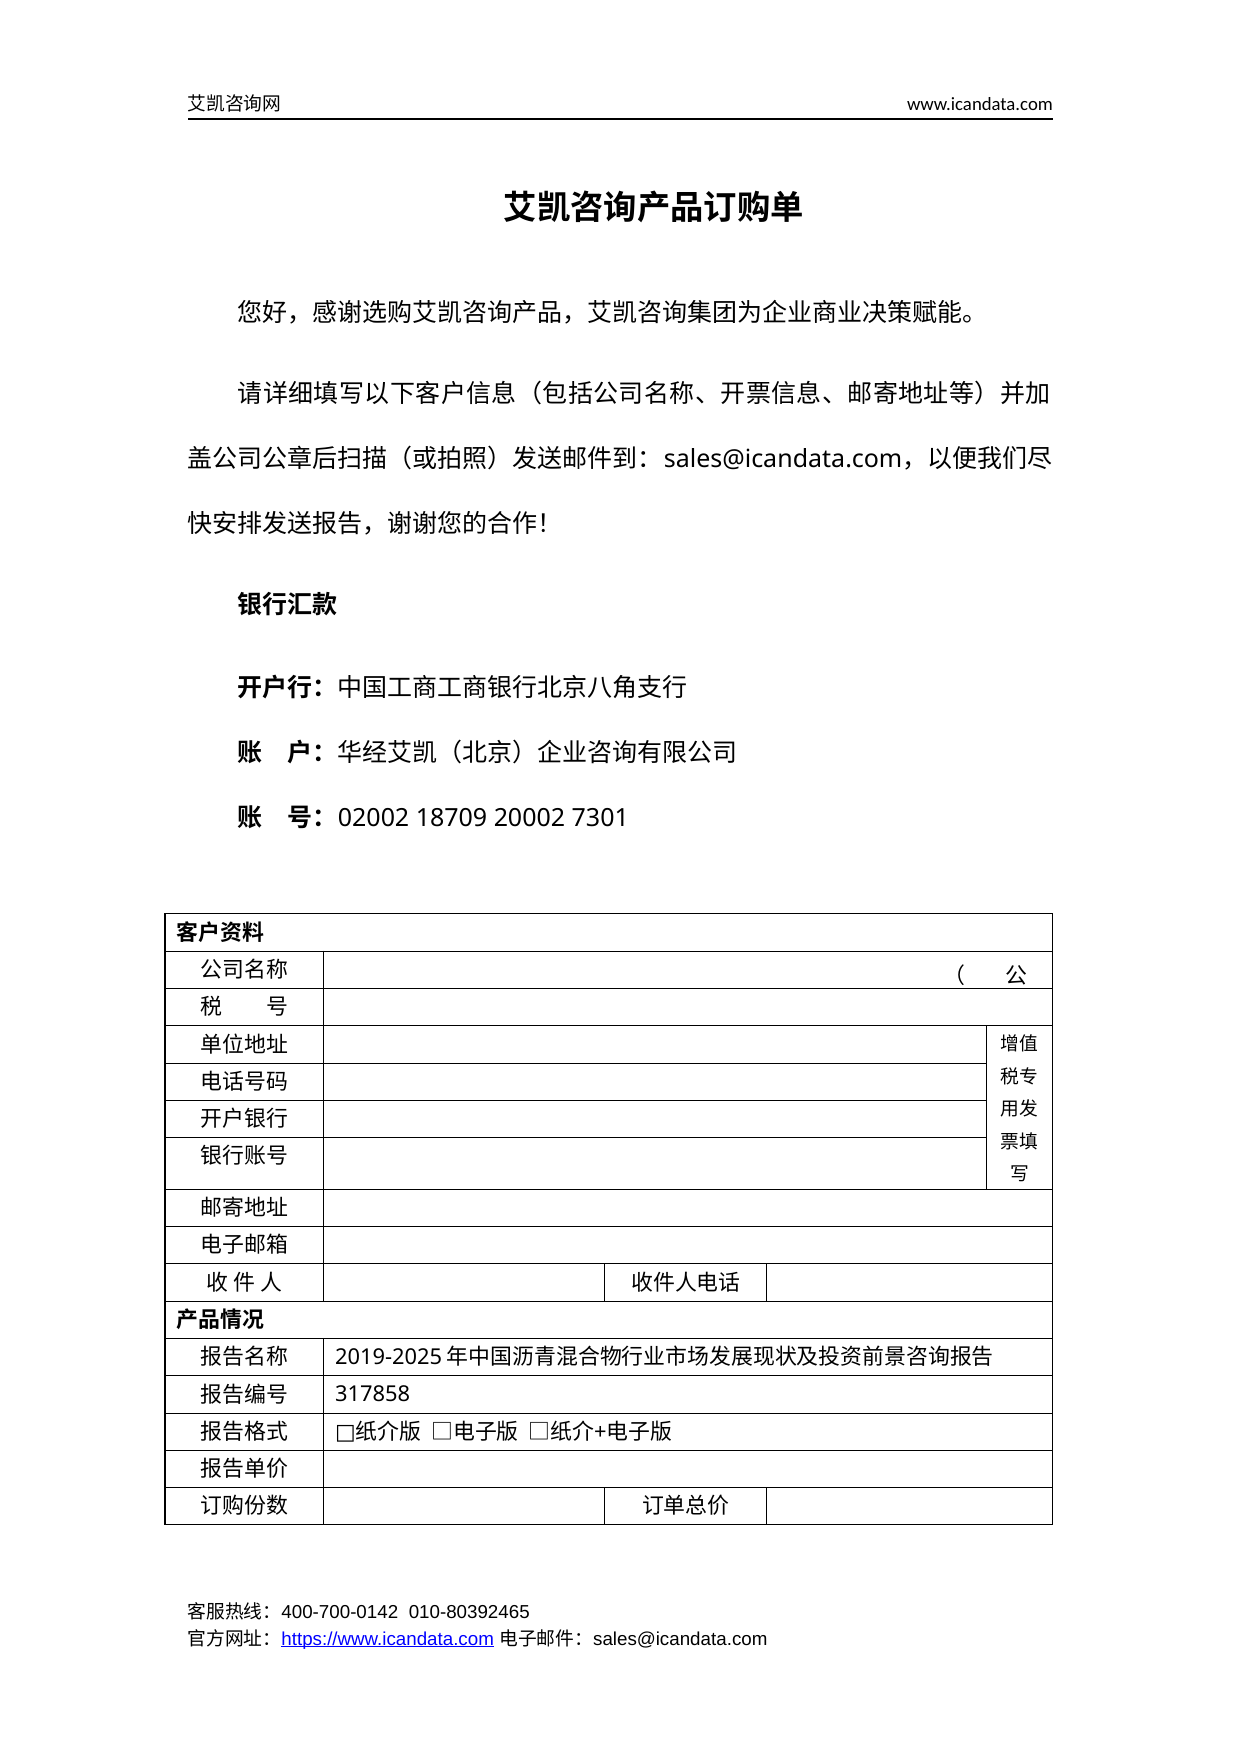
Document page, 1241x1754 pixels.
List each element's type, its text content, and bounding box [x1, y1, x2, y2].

table_cell [324, 1264, 604, 1301]
table_cell 报告名称 [166, 1339, 323, 1375]
table_cell 税 号 [166, 989, 323, 1025]
table_cell 电子邮箱 [166, 1227, 323, 1263]
table_cell 产品情况 [166, 1302, 1052, 1338]
table_cell 公司名称 [166, 952, 323, 988]
text 请详细填写以下客户信息（包括公司名称、开票信息、邮寄地址等）并加盖公司公章后扫描（或拍照）发送邮件到：sales@icandata.com，以便我们尽快安排发送报告，谢谢您的合作！ [187, 359, 1053, 554]
table_cell 增值税专用发票填写 [987, 1026, 1052, 1189]
text 账 户：华经艾凯（北京）企业咨询有限公司 [187, 718, 1053, 783]
table_cell 银行账号 [166, 1138, 323, 1189]
table_cell [324, 1138, 986, 1189]
table_cell 2019-2025年中国沥青混合物行业市场发展现状及投资前景咨询报告 [324, 1339, 1052, 1375]
table_cell 收 件 人 [166, 1264, 323, 1301]
table_header 客户资料 [166, 914, 1052, 951]
table_cell [324, 1227, 1052, 1263]
text 您好，感谢选购艾凯咨询产品，艾凯咨询集团为企业商业决策赋能。 [187, 278, 1053, 343]
table_cell 317858 [324, 1376, 1052, 1412]
table_cell 报告格式 [166, 1414, 323, 1450]
table_cell 订购份数 [166, 1488, 323, 1524]
table_cell 单位地址 [166, 1026, 323, 1062]
text 艾凯咨询产品订购单 [187, 172, 1053, 237]
table_cell 订单总价 [605, 1488, 766, 1524]
table_cell [324, 989, 1052, 1025]
table_cell [324, 1190, 1052, 1226]
table_cell 报告编号 [166, 1376, 323, 1412]
table_cell [767, 1264, 1052, 1301]
table_cell 报告单价 [166, 1451, 323, 1487]
table_cell [324, 1101, 986, 1137]
table_cell □纸介版 □电子版 □纸介+电子版 [324, 1414, 1052, 1450]
table_cell [324, 1451, 1052, 1487]
text 银行汇款 [187, 570, 1053, 635]
table_cell 邮寄地址 [166, 1190, 323, 1226]
table_cell [324, 1026, 986, 1062]
table_cell [324, 952, 1052, 988]
table_cell 收件人电话 [605, 1264, 766, 1301]
table_cell [324, 1064, 986, 1100]
table_cell 电话号码 [166, 1064, 323, 1100]
table_cell 开户银行 [166, 1101, 323, 1137]
table_cell [324, 1488, 604, 1524]
table_cell [767, 1488, 1052, 1524]
text 账 号：02002 18709 20002 7301 [187, 783, 1053, 848]
text 开户行：中国工商工商银行北京八角支行 [187, 653, 1053, 718]
